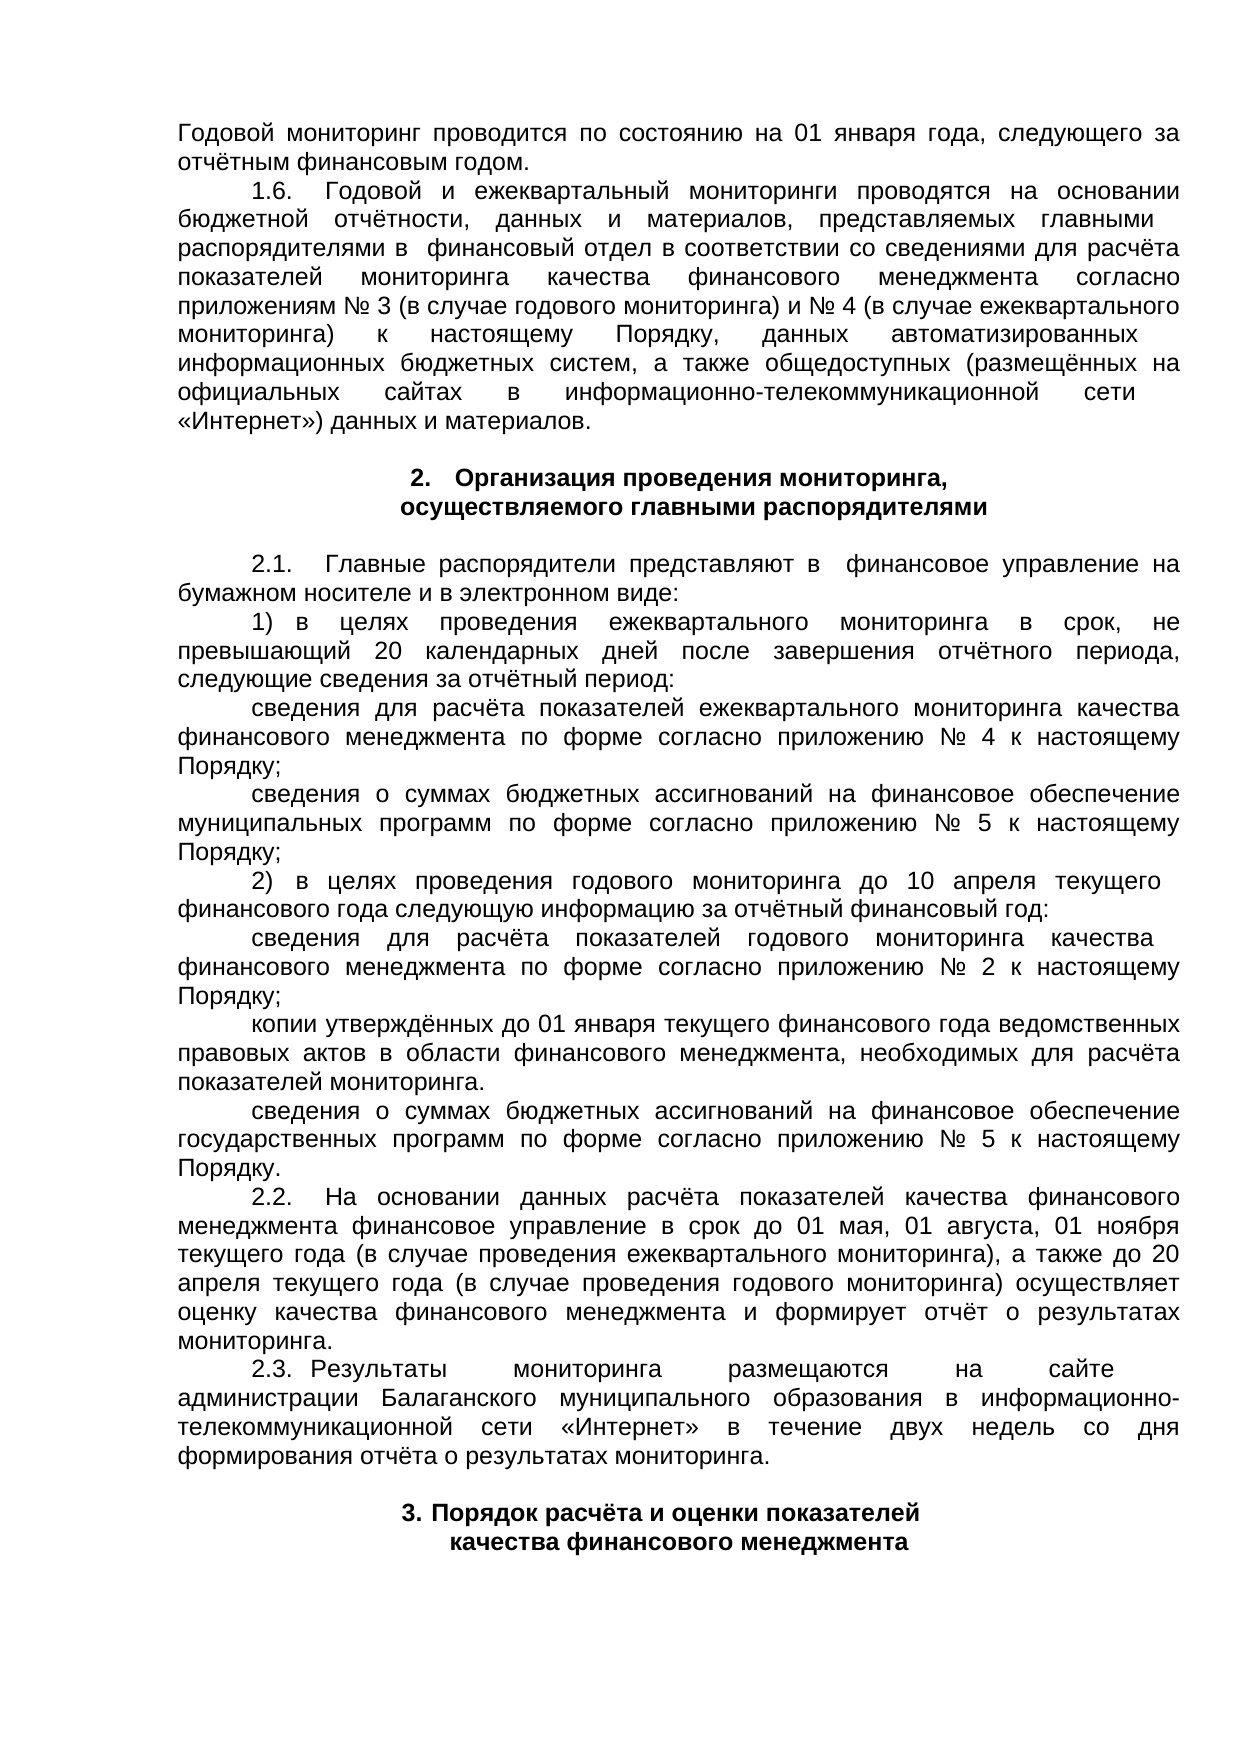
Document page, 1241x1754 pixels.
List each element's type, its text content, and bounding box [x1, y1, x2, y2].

list в целях проведения годового мониторинга до 10 апреля текущего финансового года следующую информацию за отчётный финансовый год: [177, 866, 1181, 923]
list Организация проведения мониторинга, [177, 463, 1181, 492]
text копии утверждённых до 01 января текущего финансового года ведомственных правовых актов в области финансового менеджмента, необходимых для расчёта показателей мониторинга. [177, 1009, 1181, 1096]
list Годовой и ежеквартальный мониторинги проводятся на основании бюджетной отчётности, данных и материалов, представляемых главными распорядителями в финансовый отдел в соответствии со сведениями для расчёта показателей мониторинга качества финансового менеджмента согласно приложениям № 3 (в случае годового мониторинга) и № 4 (в случае ежеквартального мониторинга) к настоящему Порядку, данных автоматизированных информационных бюджетных систем, а также общедоступных (размещённых на официальных сайтах в информационно-телекоммуникационной сети «Интернет») данных и материалов. [177, 176, 1181, 434]
list в целях проведения ежеквартального мониторинга в срок, не превышающий 20 календарных дней после завершения отчётного периода, следующие сведения за отчётный период: [177, 607, 1181, 693]
text осуществляемого главными распорядителями [207, 492, 1181, 521]
text сведения для расчёта показателей ежеквартального мониторинга качества финансового менеджмента по форме согласно приложению № 4 к настоящему Порядку; [177, 693, 1181, 779]
list Главные распорядители представляют в финансовое управление на бумажном носителе и в электронном виде: [177, 549, 1181, 607]
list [177, 118, 1181, 176]
list На основании данных расчёта показателей качества финансового менеджмента финансовое управление в срок до 01 мая, 01 августа, 01 ноября текущего года (в случае проведения ежеквартального мониторинга), а также до 20 апреля текущего года (в случае проведения годового мониторинга) осуществляет оценку качества финансового менеджмента и формирует отчёт о результатах мониторинга. [177, 1182, 1181, 1354]
text сведения о суммах бюджетных ассигнований на финансовое обеспечение муниципальных программ по форме согласно приложению № 5 к настоящему Порядку; [177, 779, 1181, 866]
text сведения для расчёта показателей годового мониторинга качества финансового менеджмента по форме согласно приложению № 2 к настоящему Порядку; [177, 923, 1181, 1009]
list Результаты мониторинга размещаются на сайте администрации Балаганского муниципального образования в информационно-телекоммуникационной сети «Интернет» в течение двух недель со дня формирования отчёта о результатах мониторинга. [177, 1354, 1181, 1469]
list Порядок расчёта и оценки показателей качества финансового менеджмента [148, 1498, 1181, 1556]
text сведения о суммах бюджетных ассигнований на финансовое обеспечение государственных программ по форме согласно приложению № 5 к настоящему Порядку. [177, 1096, 1181, 1182]
